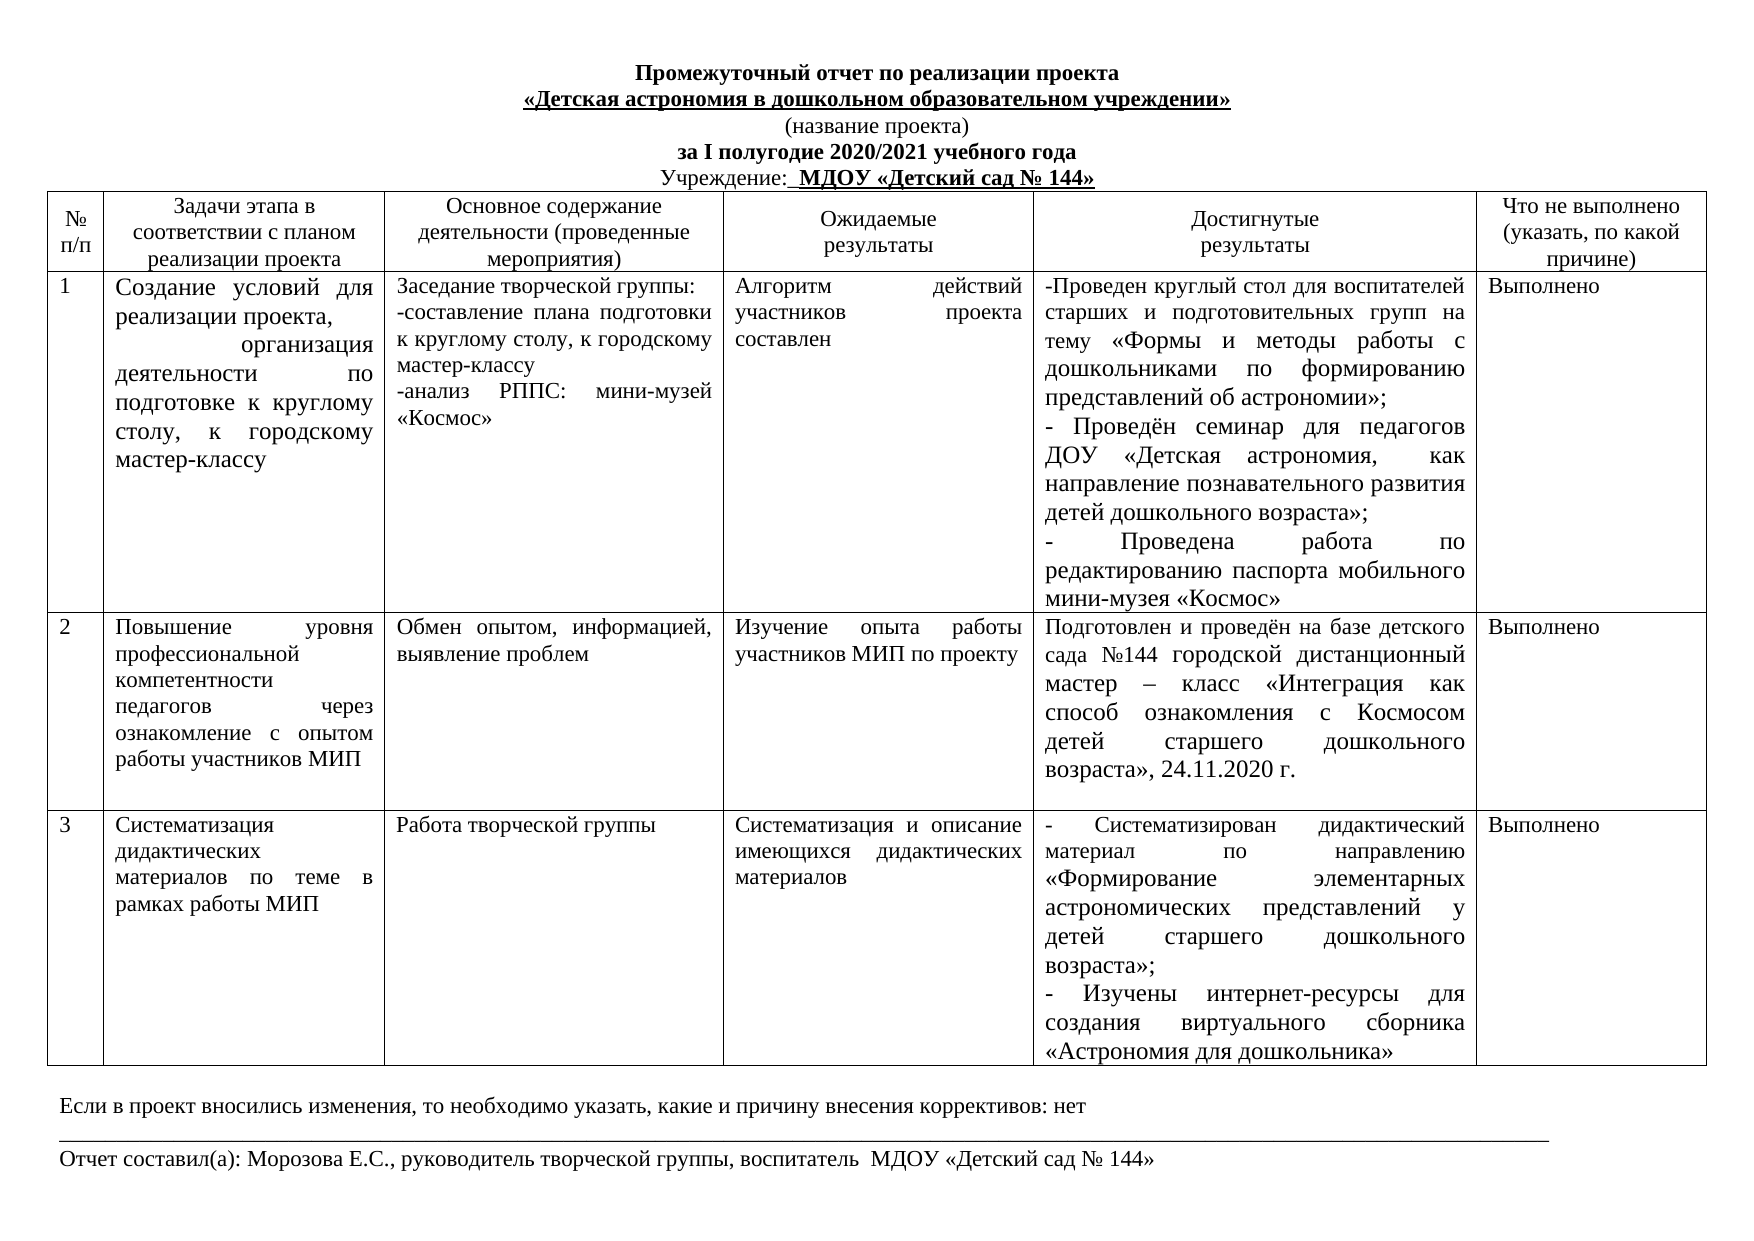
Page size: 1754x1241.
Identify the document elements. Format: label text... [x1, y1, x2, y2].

table_header Достигнутые результаты [1034, 192, 1476, 271]
table_header № п/п [48, 192, 103, 271]
text Если в проект вносились изменения, то необходимо указать, какие и причину внесения коррективов: нет __________________________________________________________________________________________________________________________________ [59, 1092, 1695, 1145]
table_cell Выполнено [1477, 811, 1706, 1065]
table_cell Алгоритм действий участников проекта составлен [724, 272, 1033, 612]
table_cell 2 [48, 613, 103, 810]
table_header Что не выполнено (указать, по какой причине) [1477, 192, 1706, 271]
table_cell Повышение уровня профессиональной компетентности педагогов через ознакомление с опытом работы участников МИП [104, 613, 384, 810]
table_cell Систематизация дидактических материалов по теме в рамках работы МИП [104, 811, 384, 1065]
table_cell Систематизация и описание имеющихся дидактических материалов [724, 811, 1033, 1065]
table_cell Изучение опыта работы участников МИП по проекту [724, 613, 1033, 810]
table_cell Выполнено [1477, 272, 1706, 612]
text Отчет составил(а): Морозова Е.С., руководитель творческой группы, воспитатель МДОУ «Детский сад № 144» [59, 1145, 1695, 1171]
table_cell Выполнено [1477, 613, 1706, 810]
text Учреждение:_МДОУ «Детский сад № 144» [59, 164, 1695, 191]
text Промежуточный отчет по реализации проекта [59, 59, 1695, 85]
table_cell -Проведен круглый стол для воспитателей старших и подготовительных групп на тему «Формы и методы работы с дошкольниками по формированию представлений об астрономии»; - Проведён семинар для педагогов ДОУ «Детская астрономия, как направление познавательного развития детей дошкольного возраста»; - Проведена работа по редактированию паспорта мобильного мини-музея «Космос» [1034, 272, 1476, 612]
table_cell Заседание творческой группы: -составление плана подготовки к круглому столу, к городскому мастер-классу -анализ РППС: мини-музей «Космос» [385, 272, 723, 612]
table_cell - Систематизирован дидактический материал по направлению «Формирование элементарных астрономических представлений у детей старшего дошкольного возраста»; - Изучены интернет-ресурсы для создания виртуального сборника «Астрономия для дошкольника» [1034, 811, 1476, 1065]
table_cell 3 [48, 811, 103, 1065]
text за I полугодие 2020/2021 учебного года [59, 138, 1695, 164]
table_cell Подготовлен и проведён на базе детского сада №144 городской дистанционный мастер – класс «Интеграция как способ ознакомления с Космосом детей старшего дошкольного возраста», 24.11.2020 г. [1034, 613, 1476, 810]
table_cell Обмен опытом, информацией, выявление проблем [385, 613, 723, 810]
table_cell Создание условий для реализации проекта, организация деятельности по подготовке к круглому столу, к городскому мастер-классу [104, 272, 384, 612]
text «Детская астрономия в дошкольном образовательном учреждении» [59, 85, 1695, 112]
table_header Задачи этапа в соответствии с планом реализации проекта [104, 192, 384, 271]
table_cell Работа творческой группы [385, 811, 723, 1065]
table_header Ожидаемые результаты [724, 192, 1033, 271]
text (название проекта) [59, 112, 1695, 138]
table_header Основное содержание деятельности (проведенные мероприятия) [385, 192, 723, 271]
table_cell 1 [48, 272, 103, 612]
